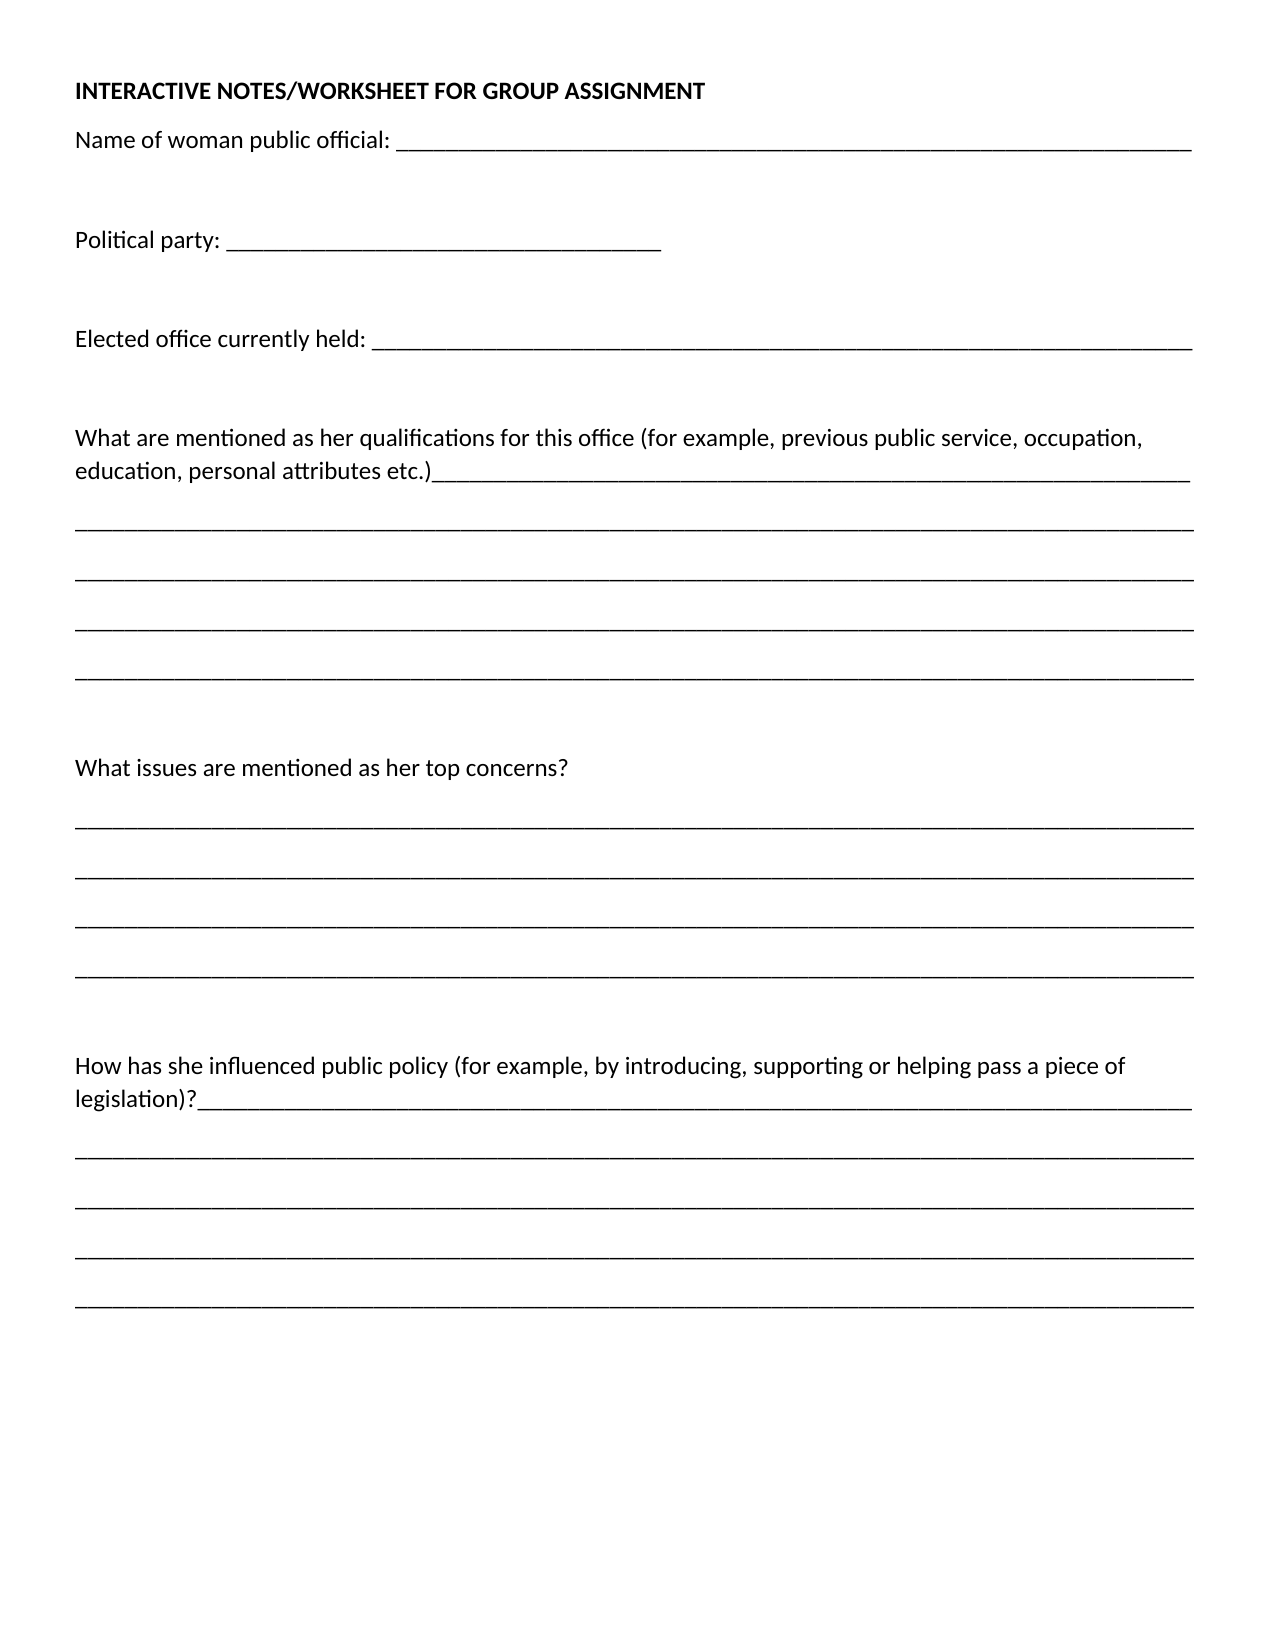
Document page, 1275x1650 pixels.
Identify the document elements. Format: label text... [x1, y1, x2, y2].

text __________________________________________________________________________________________ [75, 852, 1200, 882]
text What are mentioned as her qualifications for this office (for example, previous public service, occupation, education, personal attributes etc.)_____________________________________________________________ [75, 422, 1200, 486]
text Elected office currently held: __________________________________________________________________ [75, 323, 1200, 353]
text __________________________________________________________________________________________ [75, 554, 1200, 585]
text Name of woman public official: ________________________________________________________________ [75, 124, 1200, 155]
text __________________________________________________________________________________________ [75, 604, 1200, 634]
text INTERACTIVE NOTES/WORKSHEET FOR GROUP ASSIGNMENT [75, 75, 1200, 106]
text What issues are mentioned as her top concerns? [75, 752, 1200, 783]
text How has she influenced public policy (for example, by introducing, supporting or helping pass a piece of legislation)?________________________________________________________________________________ [75, 1050, 1200, 1113]
text Political party: ___________________________________ [75, 224, 1200, 254]
text __________________________________________________________________________________________ [75, 504, 1200, 535]
text __________________________________________________________________________________________ [75, 901, 1200, 932]
text __________________________________________________________________________________________ [75, 951, 1200, 981]
text __________________________________________________________________________________________ [75, 1232, 1200, 1262]
text __________________________________________________________________________________________ [75, 1182, 1200, 1213]
text __________________________________________________________________________________________ [75, 1132, 1200, 1163]
text __________________________________________________________________________________________ [75, 1281, 1200, 1312]
text __________________________________________________________________________________________ [75, 653, 1200, 684]
text __________________________________________________________________________________________ [75, 802, 1200, 833]
